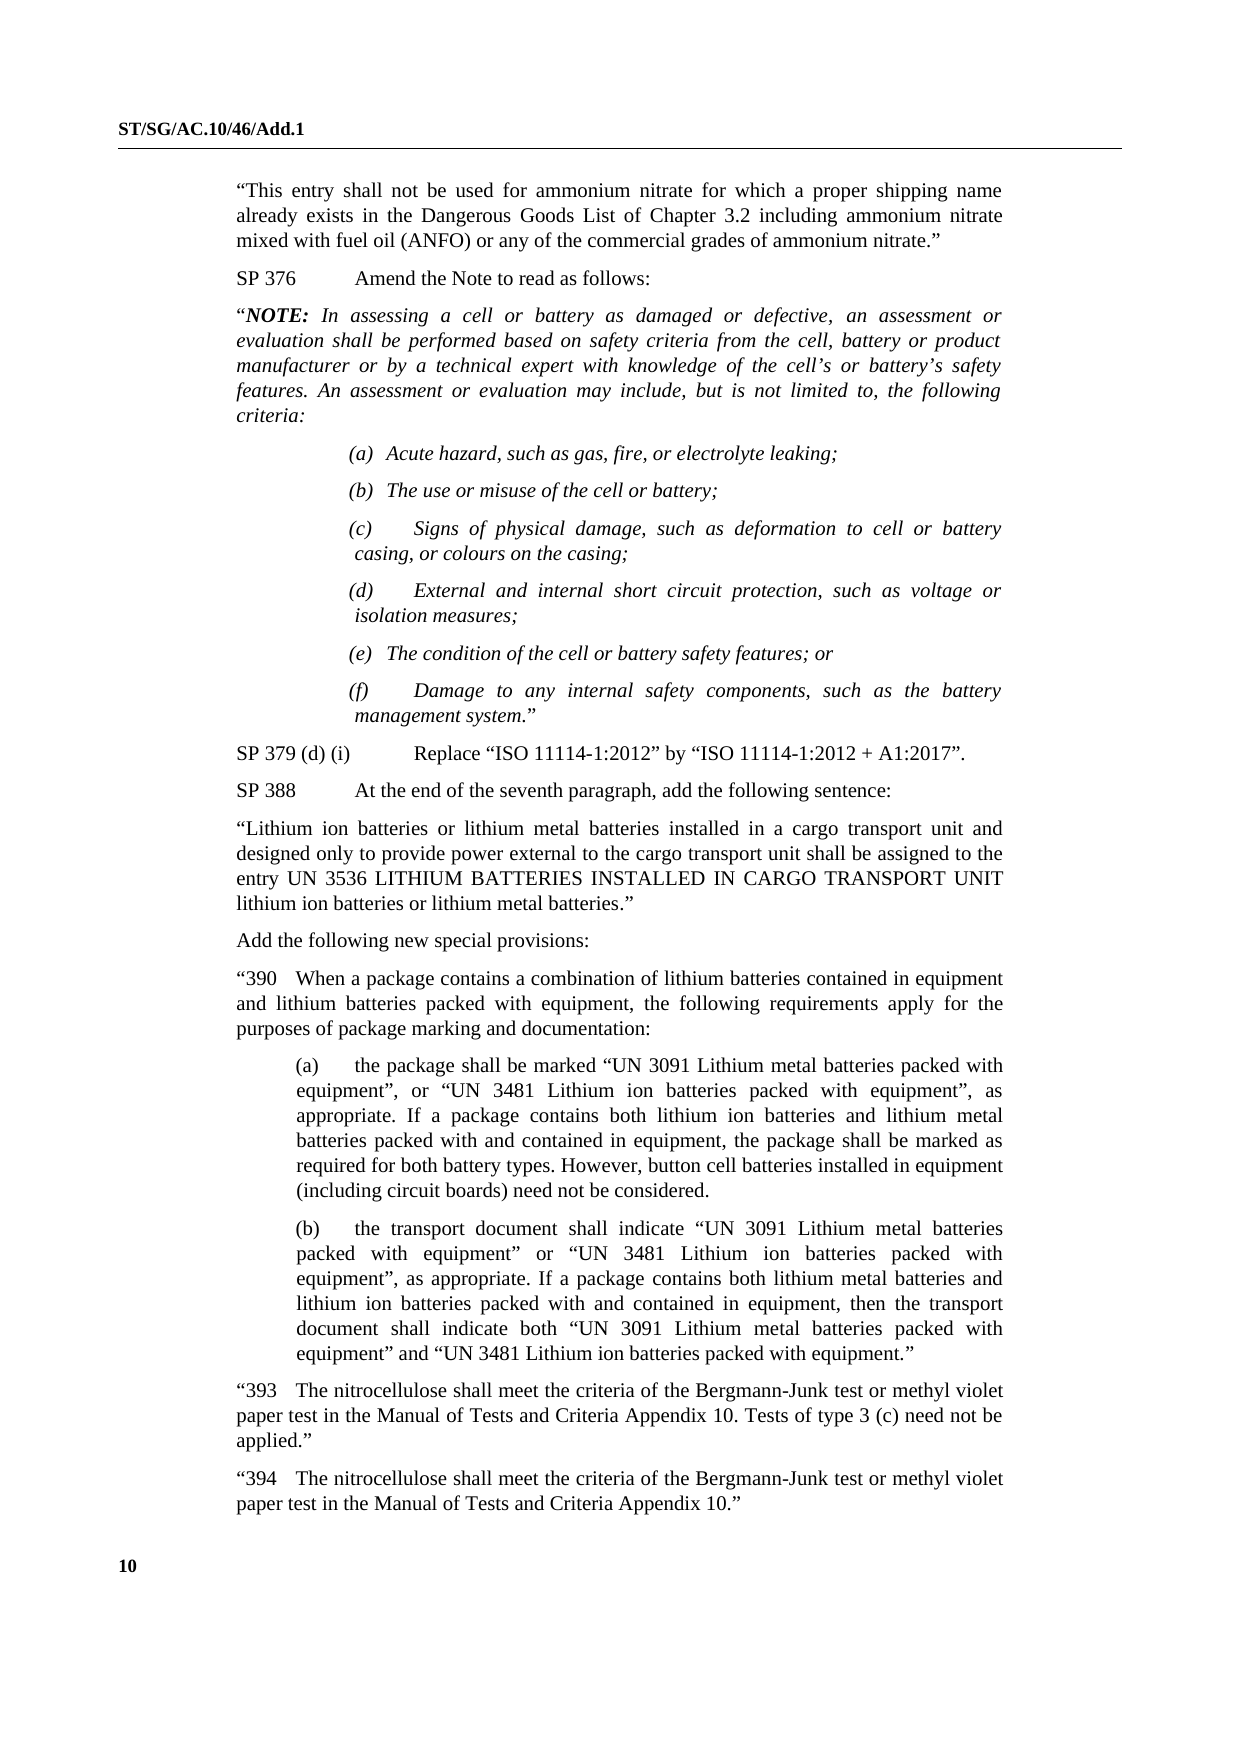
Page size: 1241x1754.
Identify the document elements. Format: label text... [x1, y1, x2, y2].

list Signs of physical damage, such as deformation to cell or battery casing, or colours on the casing; [349, 515, 1004, 565]
list External and internal short circuit protection, such as voltage or isolation measures; [349, 577, 1004, 627]
text “393 The nitrocellulose shall meet the criteria of the Bergmann-Junk test or methyl violet paper test in the Manual of Tests and Criteria Appendix 10. Tests of type 3 (c) need not be applied.” [236, 1377, 1004, 1452]
list Damage to any internal safety components, such as the battery management system.” [349, 677, 1004, 727]
list The condition of the cell or battery safety features; or [349, 640, 1004, 665]
text (b) the transport document shall indicate “UN 3091 Lithium metal batteries packed with equipment” or “UN 3481 Lithium ion batteries packed with equipment”, as appropriate. If a package contains both lithium metal batteries and lithium ion batteries packed with and contained in equipment, then the transport document shall indicate both “UN 3091 Lithium metal batteries packed with equipment” and “UN 3481 Lithium ion batteries packed with equipment.” [295, 1215, 1004, 1365]
text “390 When a package contains a combination of lithium batteries contained in equipment and lithium batteries packed with equipment, the following requirements apply for the purposes of package marking and documentation: [236, 965, 1004, 1040]
list The use or misuse of the cell or battery; [349, 477, 1004, 502]
text SP 388 At the end of the seventh paragraph, add the following sentence: [236, 777, 1004, 802]
text “Lithium ion batteries or lithium metal batteries installed in a cargo transport unit and designed only to provide power external to the cargo transport unit shall be assigned to the entry UN 3536 LITHIUM BATTERIES INSTALLED IN CARGO TRANSPORT UNIT lithium ion batteries or lithium metal batteries.” [236, 815, 1004, 915]
text (a) the package shall be marked “UN 3091 Lithium metal batteries packed with equipment”, or “UN 3481 Lithium ion batteries packed with equipment”, as appropriate. If a package contains both lithium ion batteries and lithium metal batteries packed with and contained in equipment, the package shall be marked as required for both battery types. However, button cell batteries installed in equipment (including circuit boards) need not be considered. [295, 1052, 1004, 1202]
text Add the following new special provisions: [236, 927, 1004, 952]
text “This entry shall not be used for ammonium nitrate for which a proper shipping name already exists in the Dangerous Goods List of Chapter 3.2 including ammonium nitrate mixed with fuel oil (ANFO) or any of the commercial grades of ammonium nitrate.” [236, 177, 1004, 252]
text SP 379 (d) (i) Replace “ISO 11114-1:2012” by “ISO 11114-1:2012 + A1:2017”. [236, 740, 1004, 765]
list Acute hazard, such as gas, fire, or electrolyte leaking; [349, 440, 1004, 465]
text SP 376 Amend the Note to read as follows: [236, 265, 1004, 290]
text “394 The nitrocellulose shall meet the criteria of the Bergmann-Junk test or methyl violet paper test in the Manual of Tests and Criteria Appendix 10.” [236, 1465, 1004, 1515]
text “NOTE: In assessing a cell or battery as damaged or defective, an assessment or evaluation shall be performed based on safety criteria from the cell, battery or product manufacturer or by a technical expert with knowledge of the cell’s or battery’s safety features. An assessment or evaluation may include, but is not limited to, the following criteria: [236, 302, 1004, 427]
